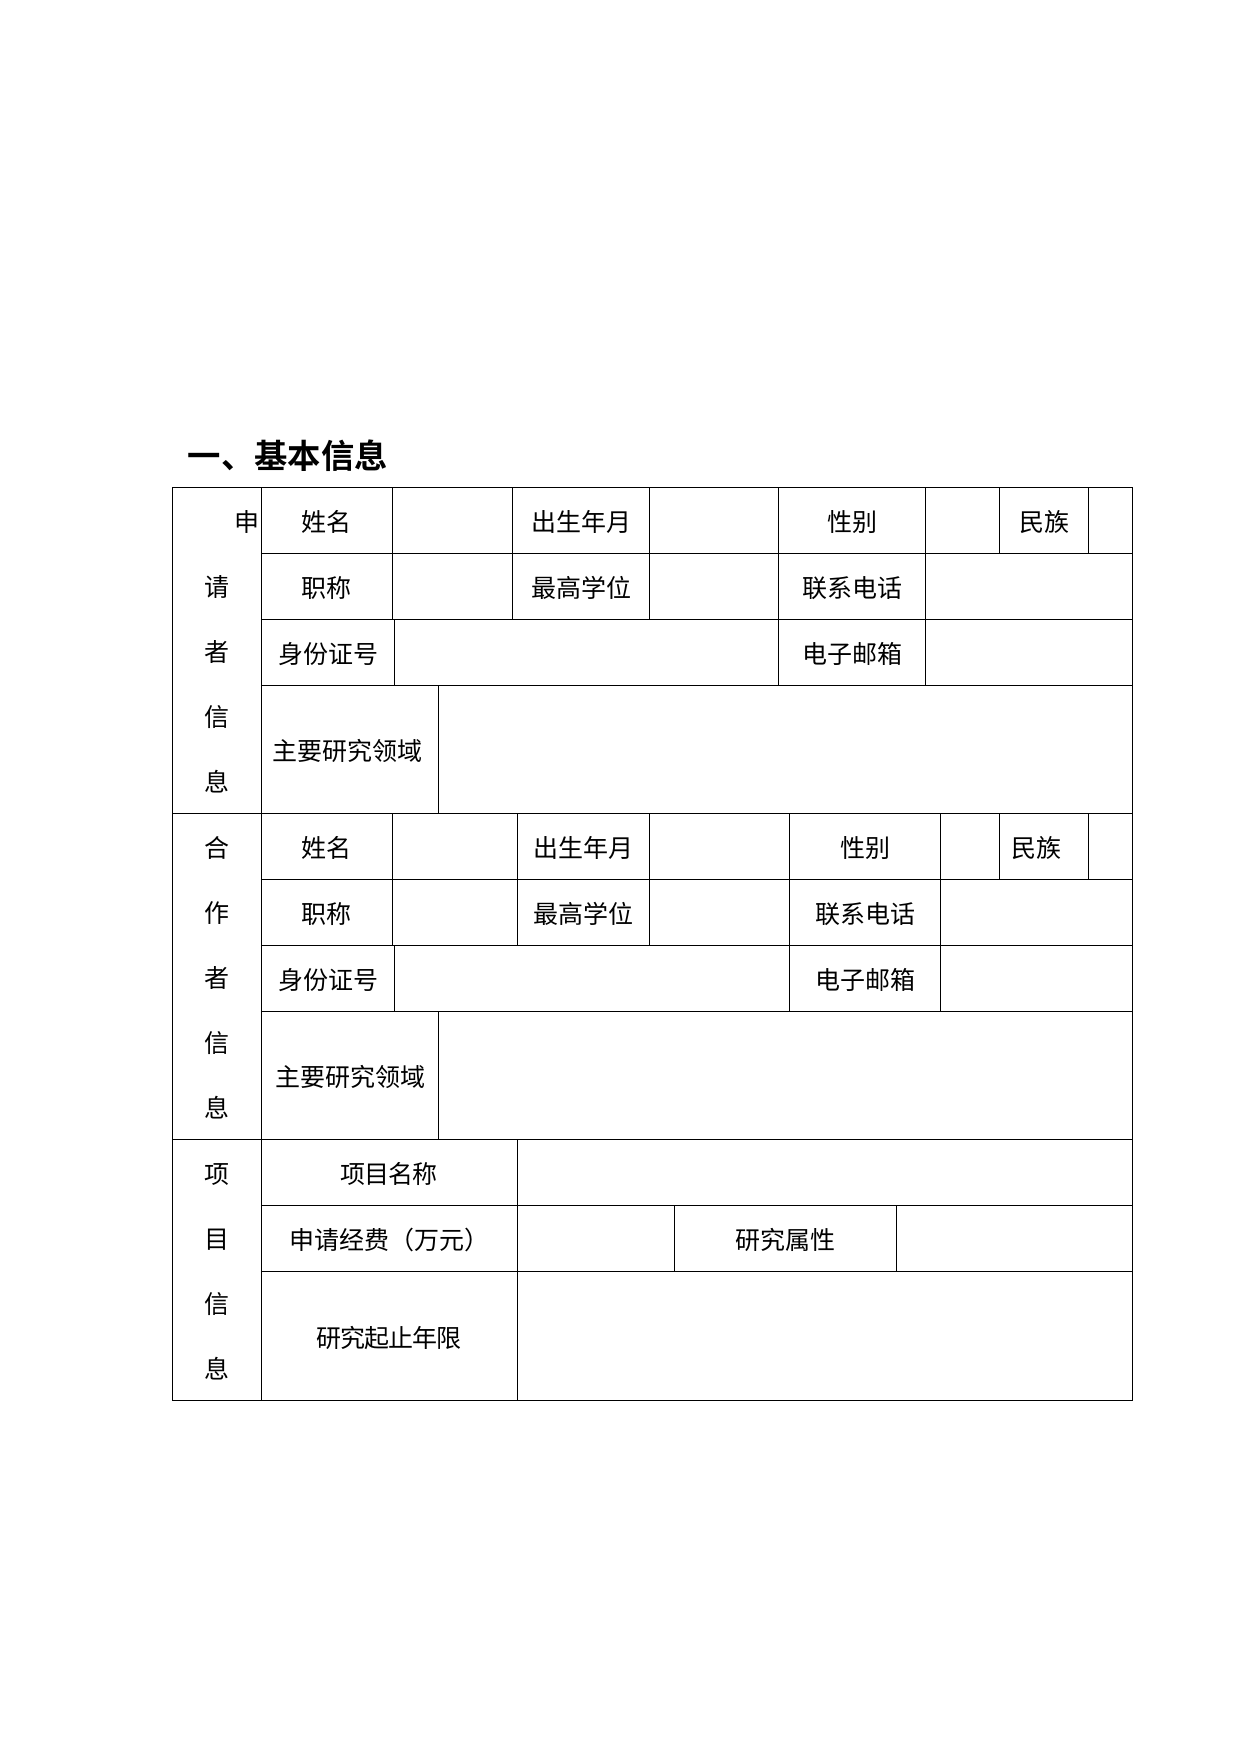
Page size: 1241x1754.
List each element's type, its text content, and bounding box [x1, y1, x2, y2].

table_cell 联系电话 [779, 554, 925, 619]
table_cell 主要研究领域 [262, 1012, 438, 1139]
table_header 性别 [779, 488, 925, 553]
table_cell [395, 620, 778, 685]
table_cell [518, 1140, 1132, 1205]
table_cell 职称 [262, 880, 392, 945]
table_header [1089, 488, 1132, 553]
table_cell 性别 [790, 814, 940, 879]
table_cell [897, 1206, 1132, 1271]
table_cell 项 目 信 息 [173, 1140, 261, 1400]
table_cell 研究属性 [675, 1206, 896, 1271]
table_header 申 请 者 信 息 [173, 488, 261, 813]
table_cell [393, 554, 512, 619]
table_cell [650, 554, 778, 619]
table_cell [1089, 814, 1132, 879]
table_header 民族 [1000, 488, 1088, 553]
table_cell 电子邮箱 [779, 620, 925, 685]
table_cell 身份证号 [262, 620, 394, 685]
table_cell 主要研究领域 [262, 686, 438, 813]
table_cell 民族 [1000, 814, 1088, 879]
text 一、基本信息 [187, 422, 1053, 487]
table_cell 合 作 者 信 息 [173, 814, 261, 1139]
table_cell [395, 946, 789, 1011]
table_cell [941, 814, 999, 879]
table_cell [439, 686, 1132, 813]
table_cell 联系电话 [790, 880, 940, 945]
table_cell 最高学位 [513, 554, 649, 619]
table_header [650, 488, 778, 553]
table_header [393, 488, 512, 553]
table_cell [393, 880, 517, 945]
table_cell [926, 554, 1132, 619]
table_cell 申请经费（万元） [262, 1206, 517, 1271]
table_header [926, 488, 999, 553]
table_cell [650, 880, 789, 945]
table_cell [941, 946, 1132, 1011]
table_cell 职称 [262, 554, 392, 619]
table_cell [941, 880, 1132, 945]
table_cell [518, 1272, 1132, 1400]
table_cell [393, 814, 517, 879]
table_cell [518, 1206, 674, 1271]
table_cell 最高学位 [518, 880, 649, 945]
table_cell 电子邮箱 [790, 946, 940, 1011]
table_cell 出生年月 [518, 814, 649, 879]
table_cell [926, 620, 1132, 685]
table_cell [439, 1012, 1132, 1139]
table_cell [650, 814, 789, 879]
table_header 出生年月 [513, 488, 649, 553]
table_header 姓名 [262, 488, 392, 553]
table_cell 姓名 [262, 814, 392, 879]
table_cell 身份证号 [262, 946, 394, 1011]
table_cell 项目名称 [262, 1140, 517, 1205]
table_cell 研究起止年限 [262, 1272, 517, 1400]
